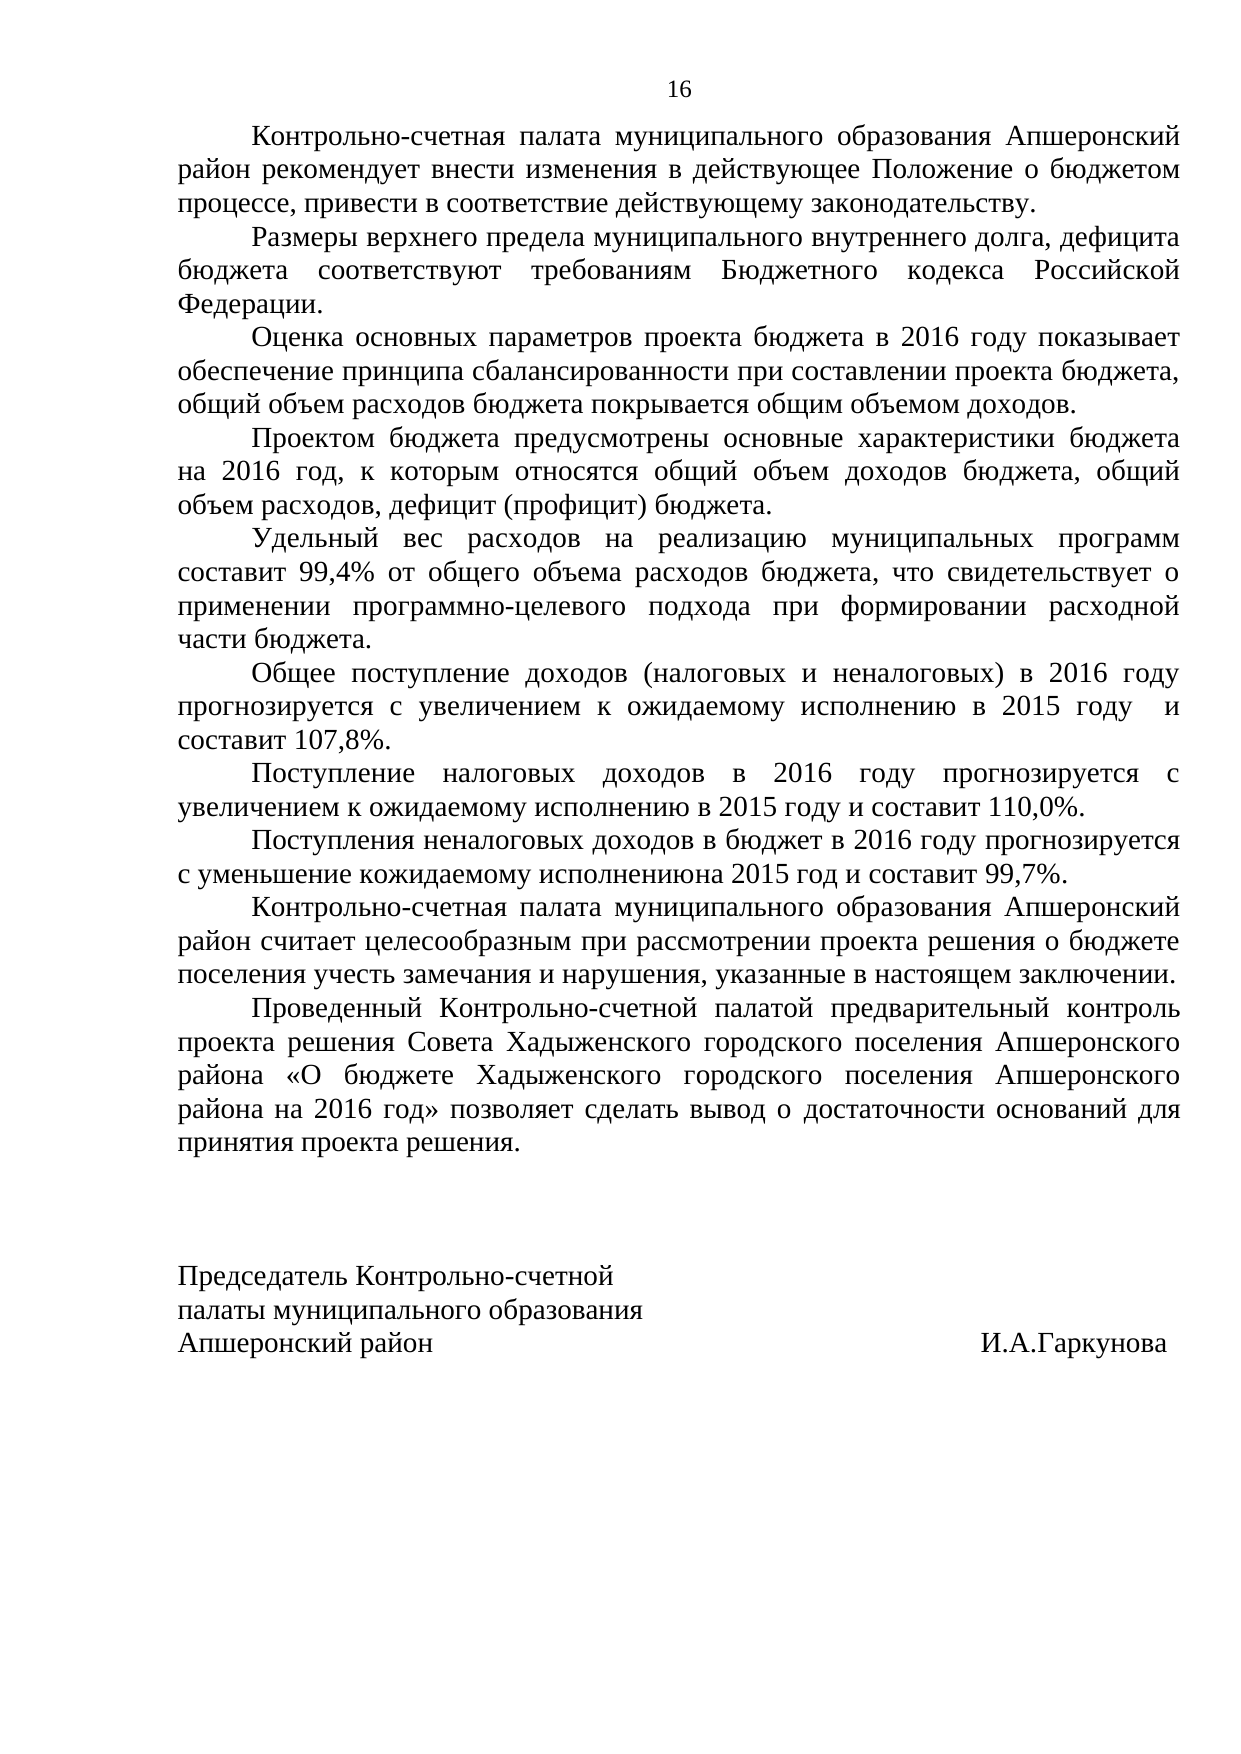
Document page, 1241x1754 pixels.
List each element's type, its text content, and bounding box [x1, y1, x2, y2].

text Проведенный Контрольно-счетной палатой предварительный контроль проекта решения Совета Хадыженского городского поселения Апшеронского района «О бюджете Хадыженского городского поселения Апшеронского района на 2016 год» позволяет сделать вывод о достаточности оснований для принятия проекта решения. [177, 990, 1181, 1158]
text Размеры верхнего предела муниципального внутреннего долга, дефицита бюджета соответствуют требованиям Бюджетного кодекса Российской Федерации. [177, 219, 1181, 319]
text Апшеронский район И.А.Гаркунова [177, 1326, 1181, 1359]
text Председатель Контрольно-счетной [177, 1258, 1181, 1292]
text Проектом бюджета предусмотрены основные характеристики бюджета на 2016 год, к которым относятся общий объем доходов бюджета, общий объем расходов, дефицит (профицит) бюджета. [177, 420, 1181, 521]
text Оценка основных параметров проекта бюджета в 2016 году показывает обеспечение принципа сбалансированности при составлении проекта бюджета, общий объем расходов бюджета покрывается общим объемом доходов. [177, 319, 1181, 420]
text Контрольно-счетная палата муниципального образования Апшеронский район считает целесообразным при рассмотрении проекта решения о бюджете поселения учесть замечания и нарушения, указанные в настоящем заключении. [177, 889, 1181, 990]
text Общее поступление доходов (налоговых и неналоговых) в 2016 году прогнозируется с увеличением к ожидаемому исполнению в 2015 году и составит 107,8%. [177, 655, 1181, 755]
text Удельный вес расходов на реализацию муниципальных программ составит 99,4% от общего объема расходов бюджета, что свидетельствует о применении программно-целевого подхода при формировании расходной части бюджета. [177, 521, 1181, 655]
text Поступление налоговых доходов в 2016 году прогнозируется с увеличением к ожидаемому исполнению в 2015 году и составит 110,0%. [177, 755, 1181, 822]
text палаты муниципального образования [177, 1292, 1181, 1326]
text Поступления неналоговых доходов в бюджет в 2016 году прогнозируется с уменьшение кожидаемому исполнениюна 2015 год и составит 99,7%. [177, 822, 1181, 889]
text Контрольно-счетная палата муниципального образования Апшеронский район рекомендует внести изменения в действующее Положение о бюджетом процессе, привести в соответствие действующему законодательству. [177, 118, 1181, 219]
